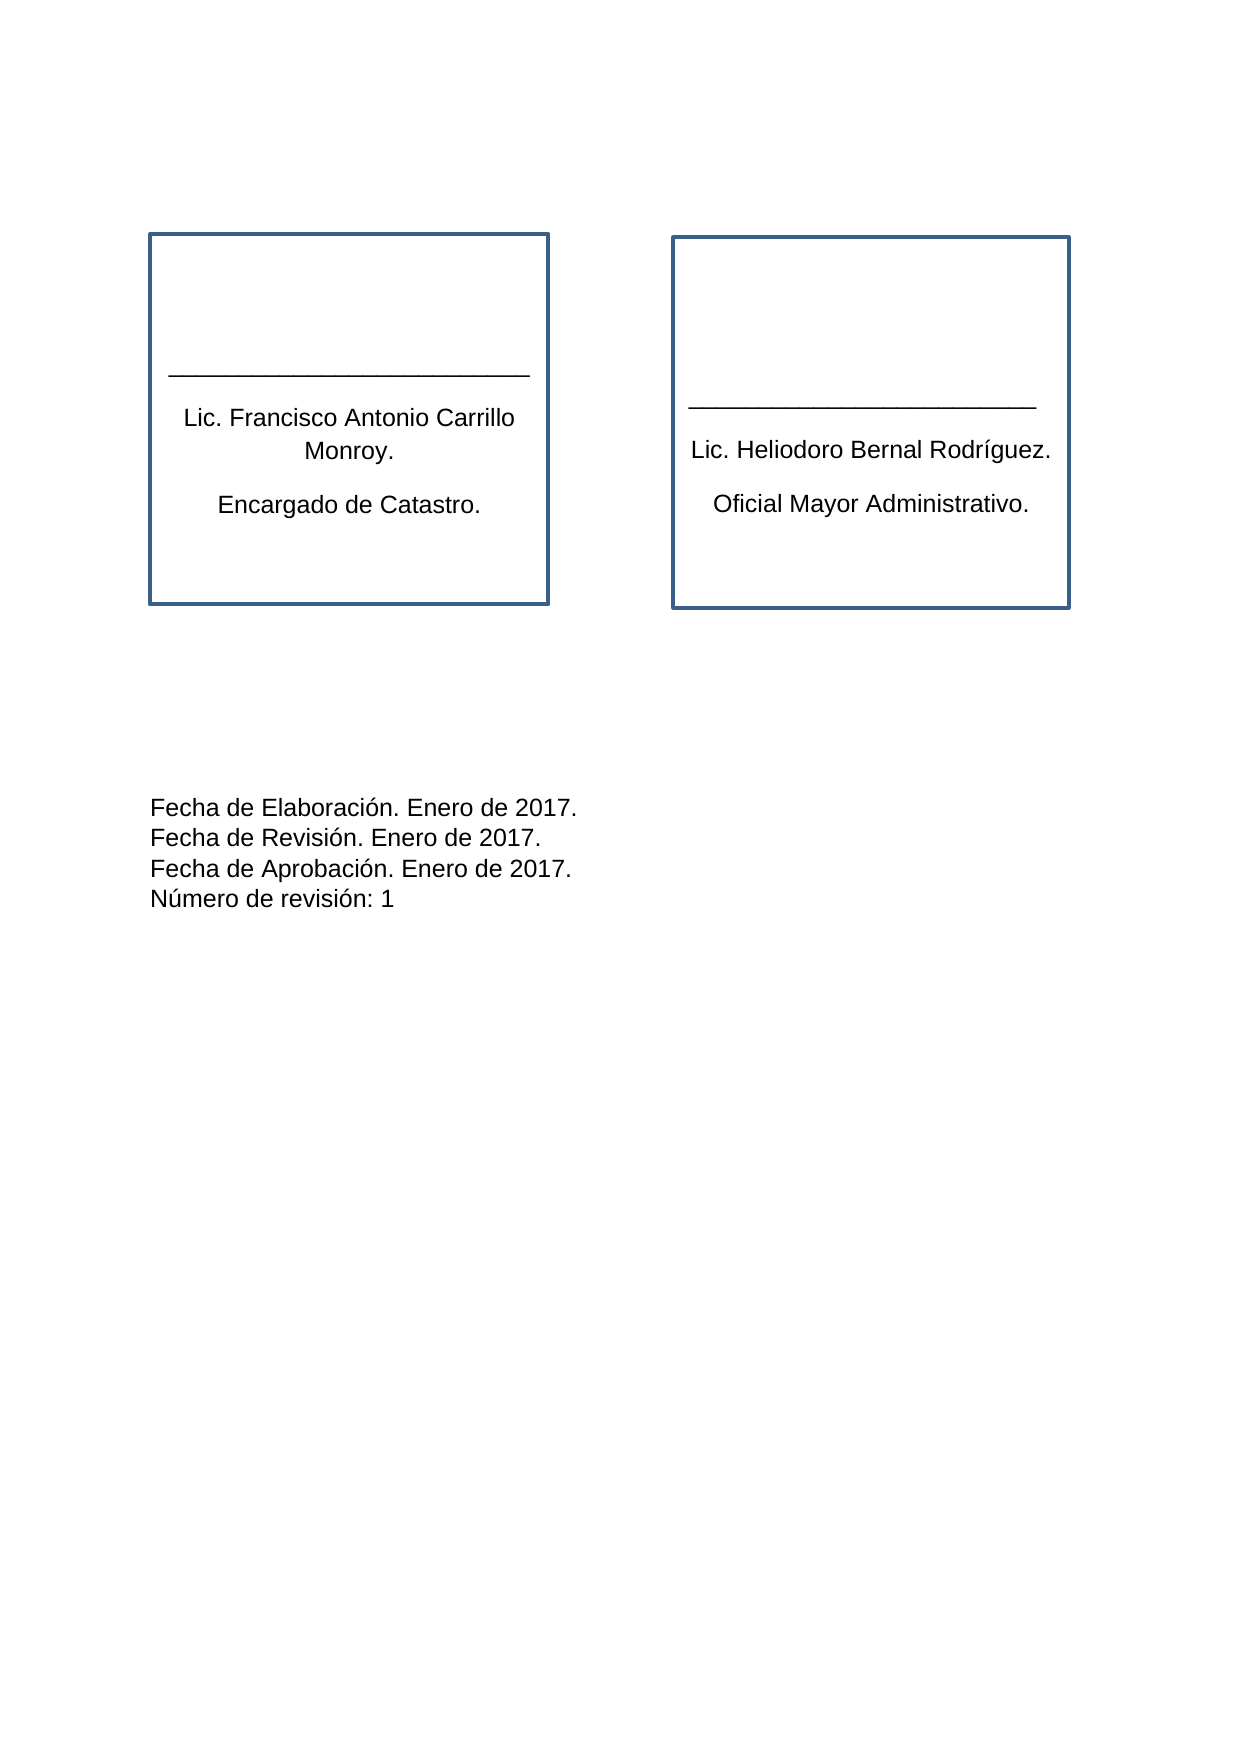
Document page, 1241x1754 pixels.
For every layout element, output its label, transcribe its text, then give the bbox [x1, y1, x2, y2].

list Fecha de Aprobación. Enero de 2017. [150, 854, 1090, 883]
list Fecha de Elaboración. Enero de 2017. [150, 793, 1090, 822]
list Fecha de Revisión. Enero de 2017. [150, 823, 1090, 852]
list Número de revisión: 1 [150, 884, 1090, 913]
